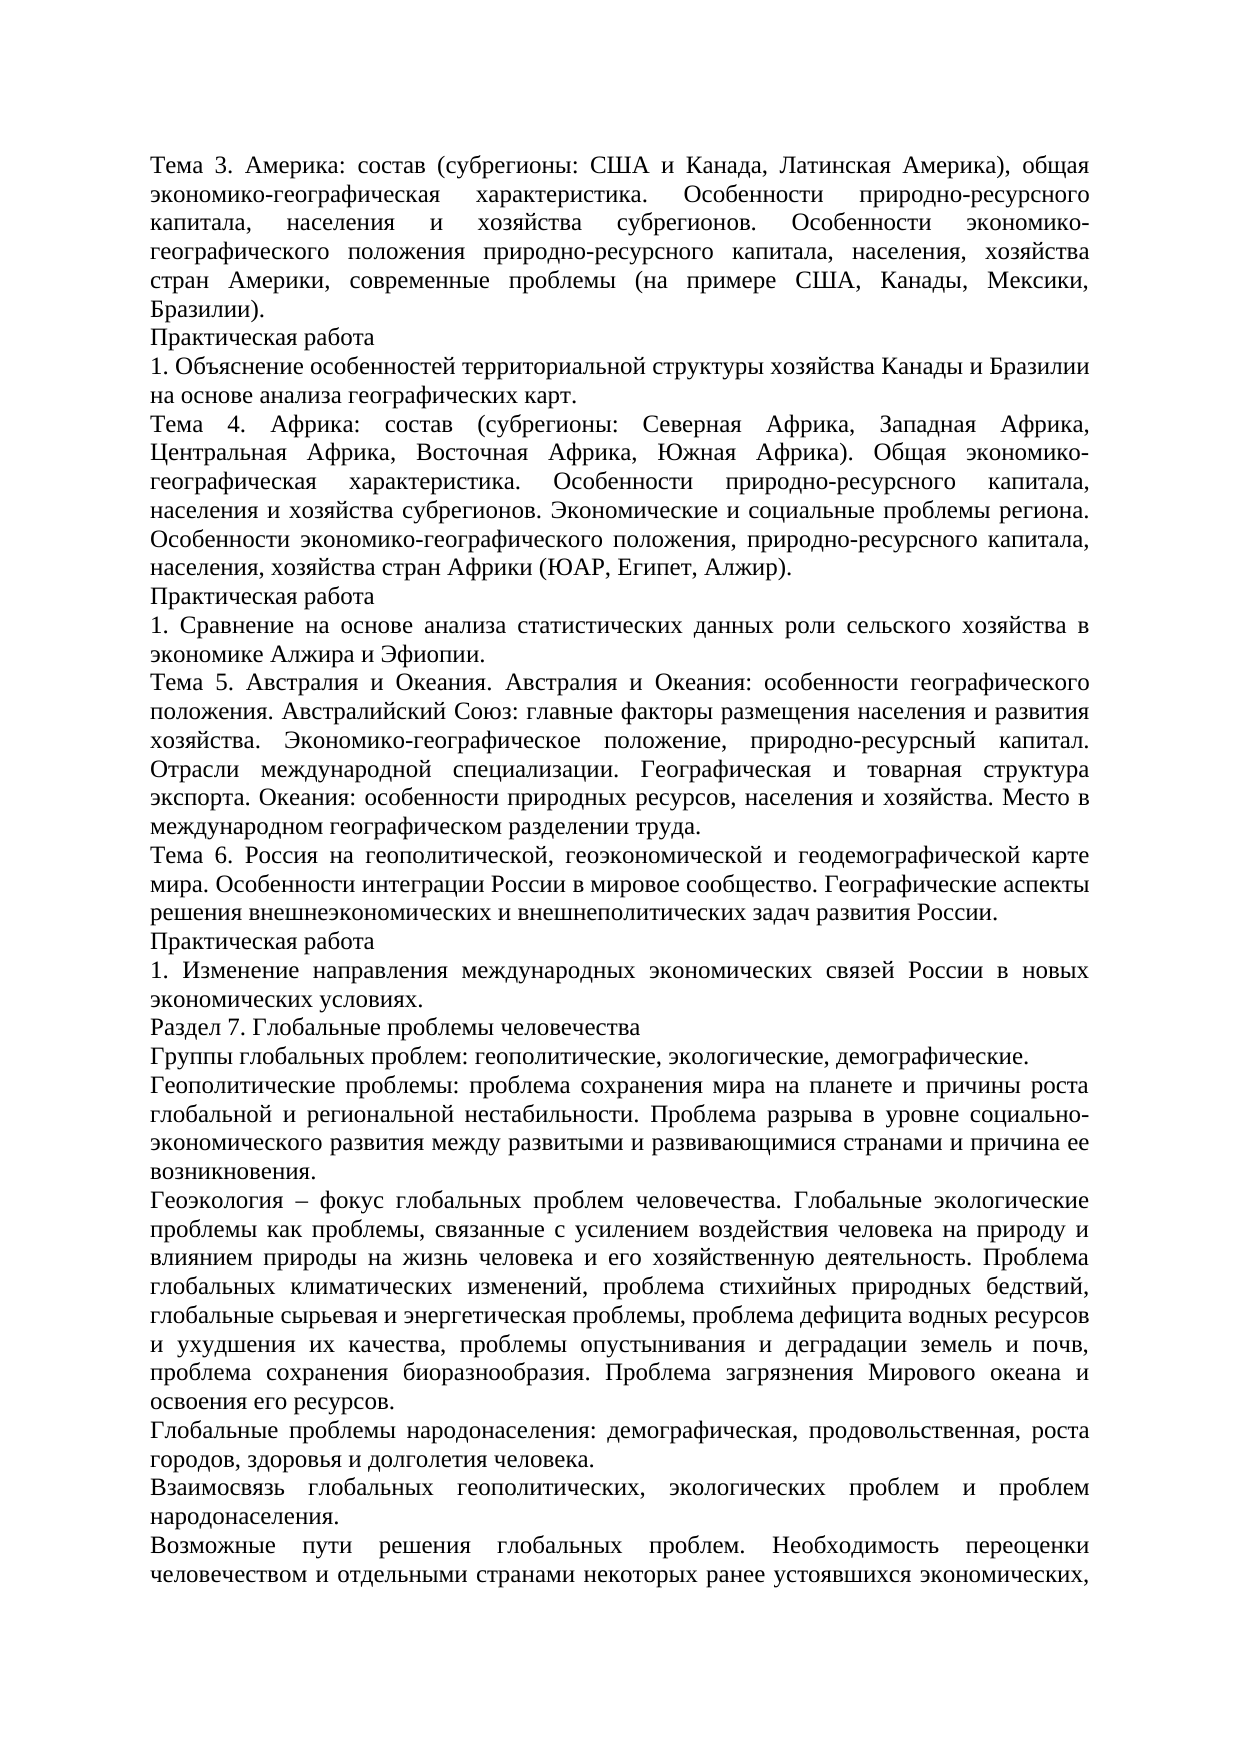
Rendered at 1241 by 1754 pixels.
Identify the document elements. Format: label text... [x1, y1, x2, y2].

text Тема 5. Австралия и Океания. Австралия и Океания: особенности географического положения. Австралийский Союз: главные факторы размещения населения и развития хозяйства. Экономико-географическое положение, природно-ресурсный капитал. Отрасли международной специализации. Географическая и товарная структура экспорта. Океания: особенности природных ресурсов, населения и хозяйства. Место в международном географическом разделении труда. [150, 667, 1090, 840]
text Геоэкология – фокус глобальных проблем человечества. Глобальные экологические проблемы как проблемы, связанные с усилением воздействия человека на природу и влиянием природы на жизнь человека и его хозяйственную деятельность. Проблема глобальных климатических изменений, проблема стихийных природных бедствий, глобальные сырьевая и энергетическая проблемы, проблема дефицита водных ресурсов и ухудшения их качества, проблемы опустынивания и деградации земель и почв, проблема сохранения биоразнообразия. Проблема загрязнения Мирового океана и освоения его ресурсов. [150, 1185, 1090, 1415]
text 1. Объяснение особенностей территориальной структуры хозяйства Канады и Бразилии на основе анализа географических карт. [150, 351, 1090, 409]
text Практическая работа [150, 322, 1090, 351]
text Глобальные проблемы народонаселения: демографическая, продовольственная, роста городов, здоровья и долголетия человека. [150, 1415, 1090, 1472]
text Группы глобальных проблем: геополитические, экологические, демографические. [150, 1041, 1090, 1070]
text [150, 1530, 1090, 1587]
text Взаимосвязь глобальных геополитических, экологических проблем и проблем народонаселения. [150, 1472, 1090, 1530]
text Тема 4. Африка: состав (субрегионы: Северная Африка, Западная Африка, Центральная Африка, Восточная Африка, Южная Африка). Общая экономико-географическая характеристика. Особенности природно-ресурсного капитала, населения и хозяйства субрегионов. Экономические и социальные проблемы региона. Особенности экономико-географического положения, природно-ресурсного капитала, населения, хозяйства стран Африки (ЮАР, Египет, Алжир). [150, 409, 1090, 581]
text Геополитические проблемы: проблема сохранения мира на планете и причины роста глобальной и региональной нестабильности. Проблема разрыва в уровне социально-экономического развития между развитыми и развивающимися странами и причина ее возникновения. [150, 1070, 1090, 1185]
text Раздел 7. Глобальные проблемы человечества [150, 1012, 1090, 1041]
text Тема 3. Америка: состав (субрегионы: США и Канада, Латинская Америка), общая экономико-географическая характеристика. Особенности природно-ресурсного капитала, населения и хозяйства субрегионов. Особенности экономико-географического положения природно-ресурсного капитала, населения, хозяйства стран Америки, современные проблемы (на примере США, Канады, Мексики, Бразилии). [150, 150, 1090, 322]
text 1. Изменение направления международных экономических связей России в новых экономических условиях. [150, 955, 1090, 1012]
text 1. Сравнение на основе анализа статистических данных роли сельского хозяйства в экономике Алжира и Эфиопии. [150, 610, 1090, 667]
text Тема 6. Россия на геополитической, геоэкономической и геодемографической карте мира. Особенности интеграции России в мировое сообщество. Географические аспекты решения внешнеэкономических и внешнеполитических задач развития России. [150, 840, 1090, 926]
text Практическая работа [150, 926, 1090, 955]
text Практическая работа [150, 581, 1090, 610]
